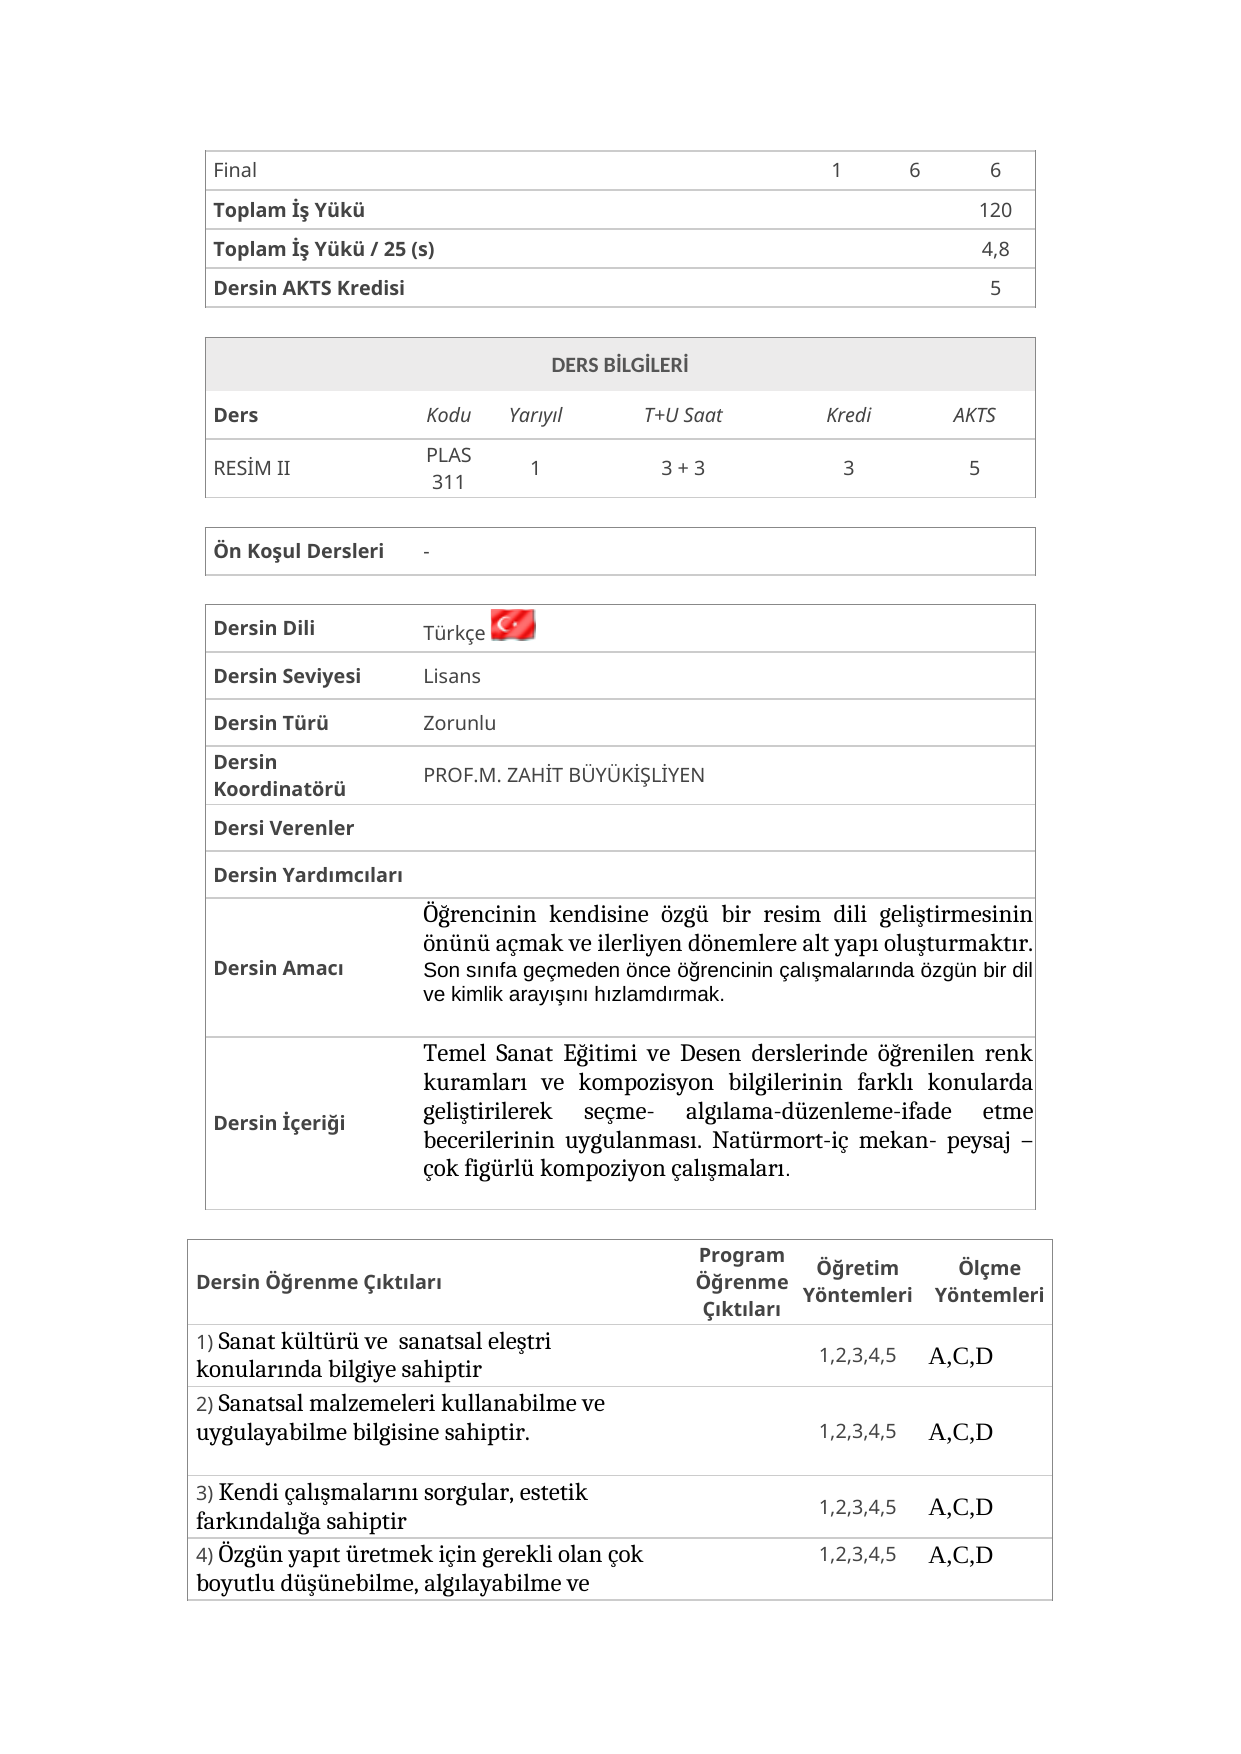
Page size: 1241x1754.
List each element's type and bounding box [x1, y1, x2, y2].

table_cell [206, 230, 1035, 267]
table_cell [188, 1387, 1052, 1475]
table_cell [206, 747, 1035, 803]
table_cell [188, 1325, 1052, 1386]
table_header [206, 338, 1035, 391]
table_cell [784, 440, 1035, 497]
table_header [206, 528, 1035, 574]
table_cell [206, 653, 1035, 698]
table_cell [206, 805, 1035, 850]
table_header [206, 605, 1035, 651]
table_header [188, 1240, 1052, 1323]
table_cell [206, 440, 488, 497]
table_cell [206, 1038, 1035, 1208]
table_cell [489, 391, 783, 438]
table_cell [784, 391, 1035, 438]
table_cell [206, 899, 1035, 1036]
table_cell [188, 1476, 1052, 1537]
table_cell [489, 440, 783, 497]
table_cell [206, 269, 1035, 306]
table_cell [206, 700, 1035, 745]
picture [490, 609, 536, 641]
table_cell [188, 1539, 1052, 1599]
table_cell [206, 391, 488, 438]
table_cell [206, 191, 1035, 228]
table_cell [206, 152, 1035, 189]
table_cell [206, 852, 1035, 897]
